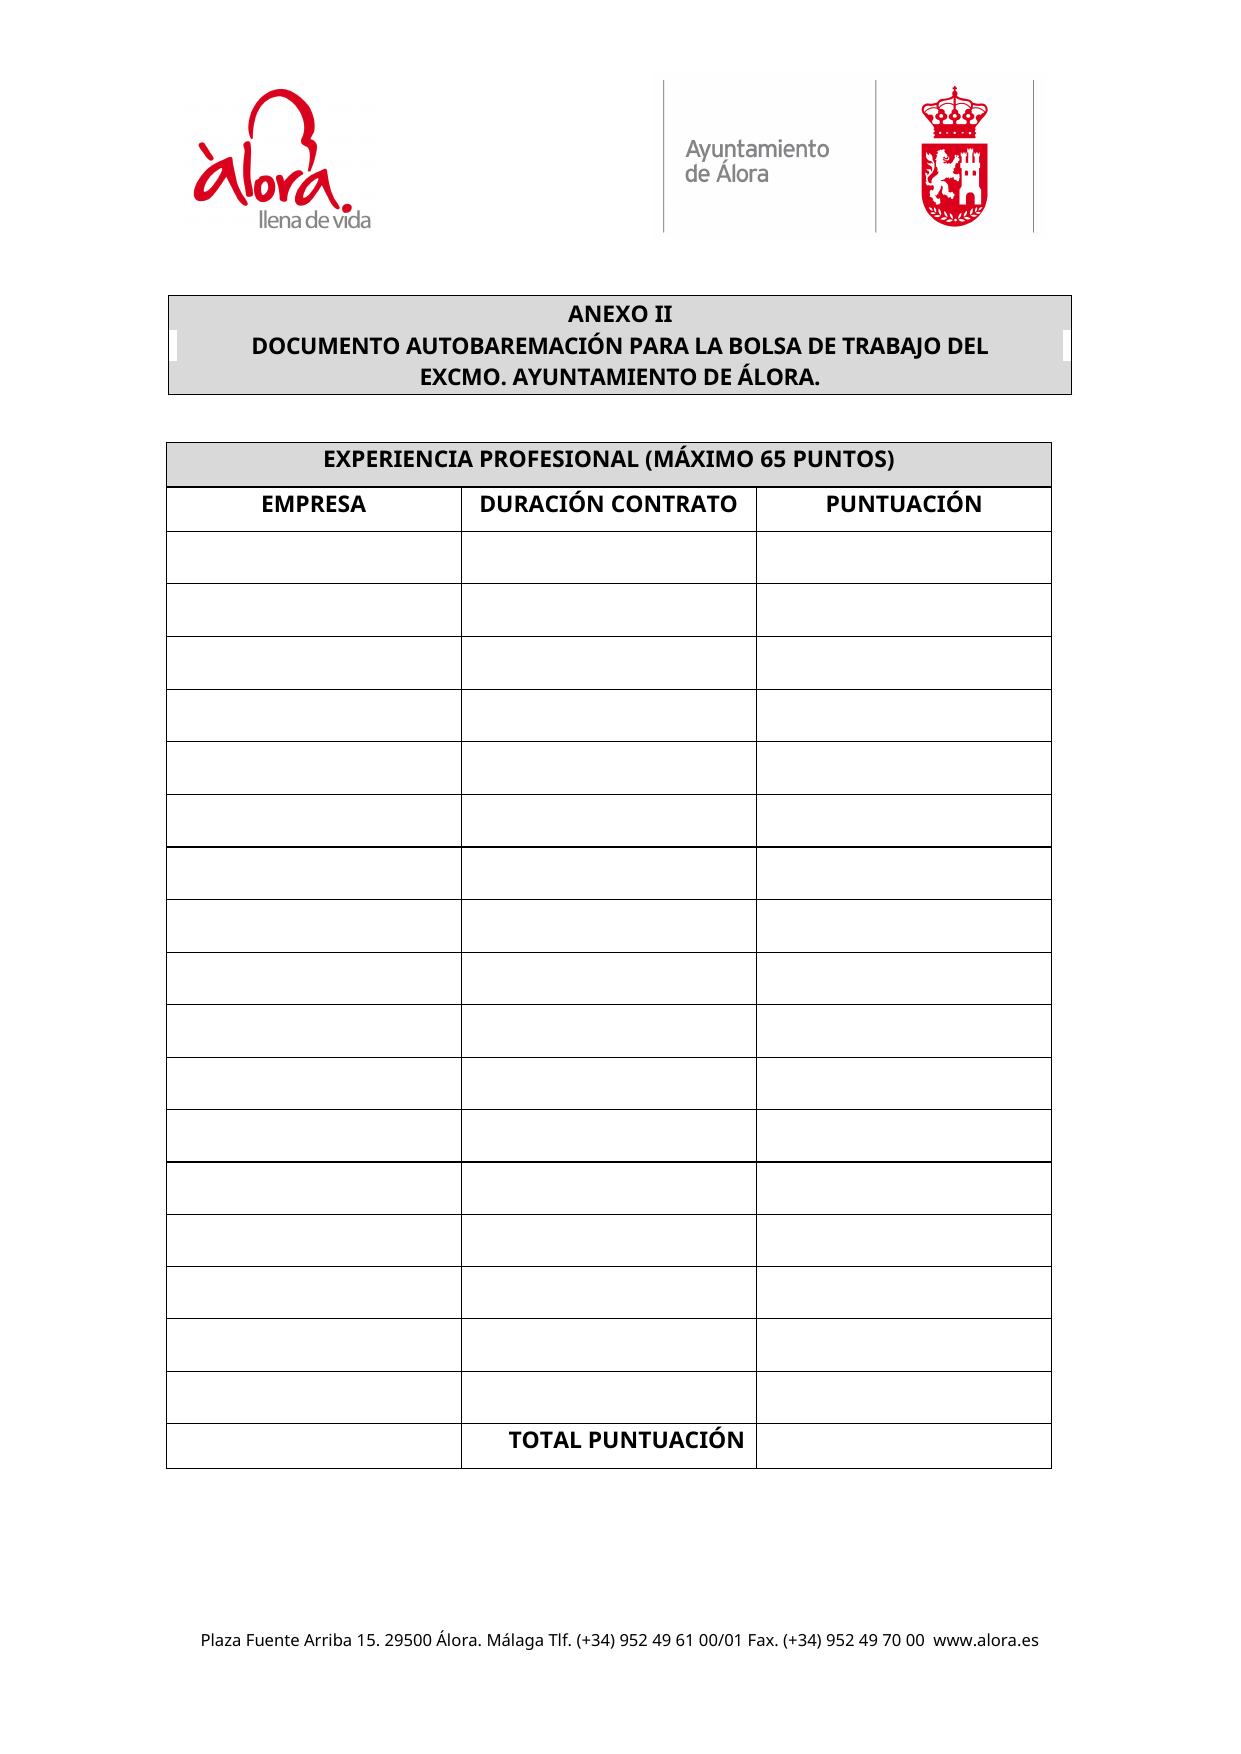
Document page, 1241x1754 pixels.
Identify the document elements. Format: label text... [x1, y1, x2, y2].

table_cell [462, 1267, 756, 1318]
table_cell [167, 900, 461, 952]
table_cell [462, 900, 756, 952]
table_cell [757, 1005, 1051, 1057]
table_cell [757, 584, 1051, 636]
table_cell [167, 742, 461, 794]
table_cell [462, 742, 756, 794]
table_cell [757, 1163, 1051, 1214]
text DOCUMENTO AUTOBAREMACIÓN PARA LA BOLSA DE TRABAJO DEL [177, 330, 1063, 358]
table_cell [757, 1058, 1051, 1109]
table_cell [462, 848, 756, 899]
table_cell [757, 637, 1051, 688]
table_cell [462, 637, 756, 688]
table_cell [167, 953, 461, 1004]
table_cell [167, 1319, 461, 1371]
table_cell [462, 953, 756, 1004]
table_cell [757, 795, 1051, 846]
table_cell [757, 1319, 1051, 1371]
table_cell [462, 584, 756, 636]
table_cell [462, 1058, 756, 1109]
table_cell DURACIÓN CONTRATO [462, 488, 756, 531]
table_cell [167, 1424, 461, 1468]
text EXCMO. AYUNTAMIENTO DE ÁLORA. [169, 358, 1071, 394]
table_cell [757, 900, 1051, 952]
table_cell [757, 532, 1051, 583]
table_cell [167, 1163, 461, 1214]
table_cell [167, 637, 461, 688]
picture [177, 80, 384, 238]
table_cell [462, 1372, 756, 1423]
table_cell [757, 690, 1051, 741]
table_cell [167, 1058, 461, 1109]
table_cell [757, 1372, 1051, 1423]
table_cell [167, 848, 461, 899]
table_cell [462, 532, 756, 583]
table_cell [167, 584, 461, 636]
table_cell [167, 690, 461, 741]
table_cell [462, 1319, 756, 1371]
text ANEXO II [169, 296, 1071, 330]
table_cell [167, 1267, 461, 1318]
table_cell EMPRESA [167, 488, 461, 531]
table_cell [757, 1110, 1051, 1161]
table_cell [167, 1110, 461, 1161]
table_cell [462, 1110, 756, 1161]
table_cell [462, 1215, 756, 1266]
table_cell [757, 1424, 1051, 1468]
table_cell [757, 1215, 1051, 1266]
table_cell [167, 795, 461, 846]
table_cell [167, 1372, 461, 1423]
table_cell [757, 1267, 1051, 1318]
table_cell PUNTUACIÓN [757, 488, 1051, 531]
table_cell [757, 742, 1051, 794]
table_cell [462, 1163, 756, 1214]
table_cell [167, 1215, 461, 1266]
table_cell [462, 690, 756, 741]
table_cell [167, 532, 461, 583]
table_cell [167, 1005, 461, 1057]
table_cell [462, 1005, 756, 1057]
table_cell [757, 953, 1051, 1004]
table_cell [757, 848, 1051, 899]
table_cell TOTAL PUNTUACIÓN [462, 1424, 756, 1468]
table_cell [462, 795, 756, 846]
picture [652, 73, 1046, 238]
table_header EXPERIENCIA PROFESIONAL (MÁXIMO 65 PUNTOS) [167, 443, 1051, 486]
